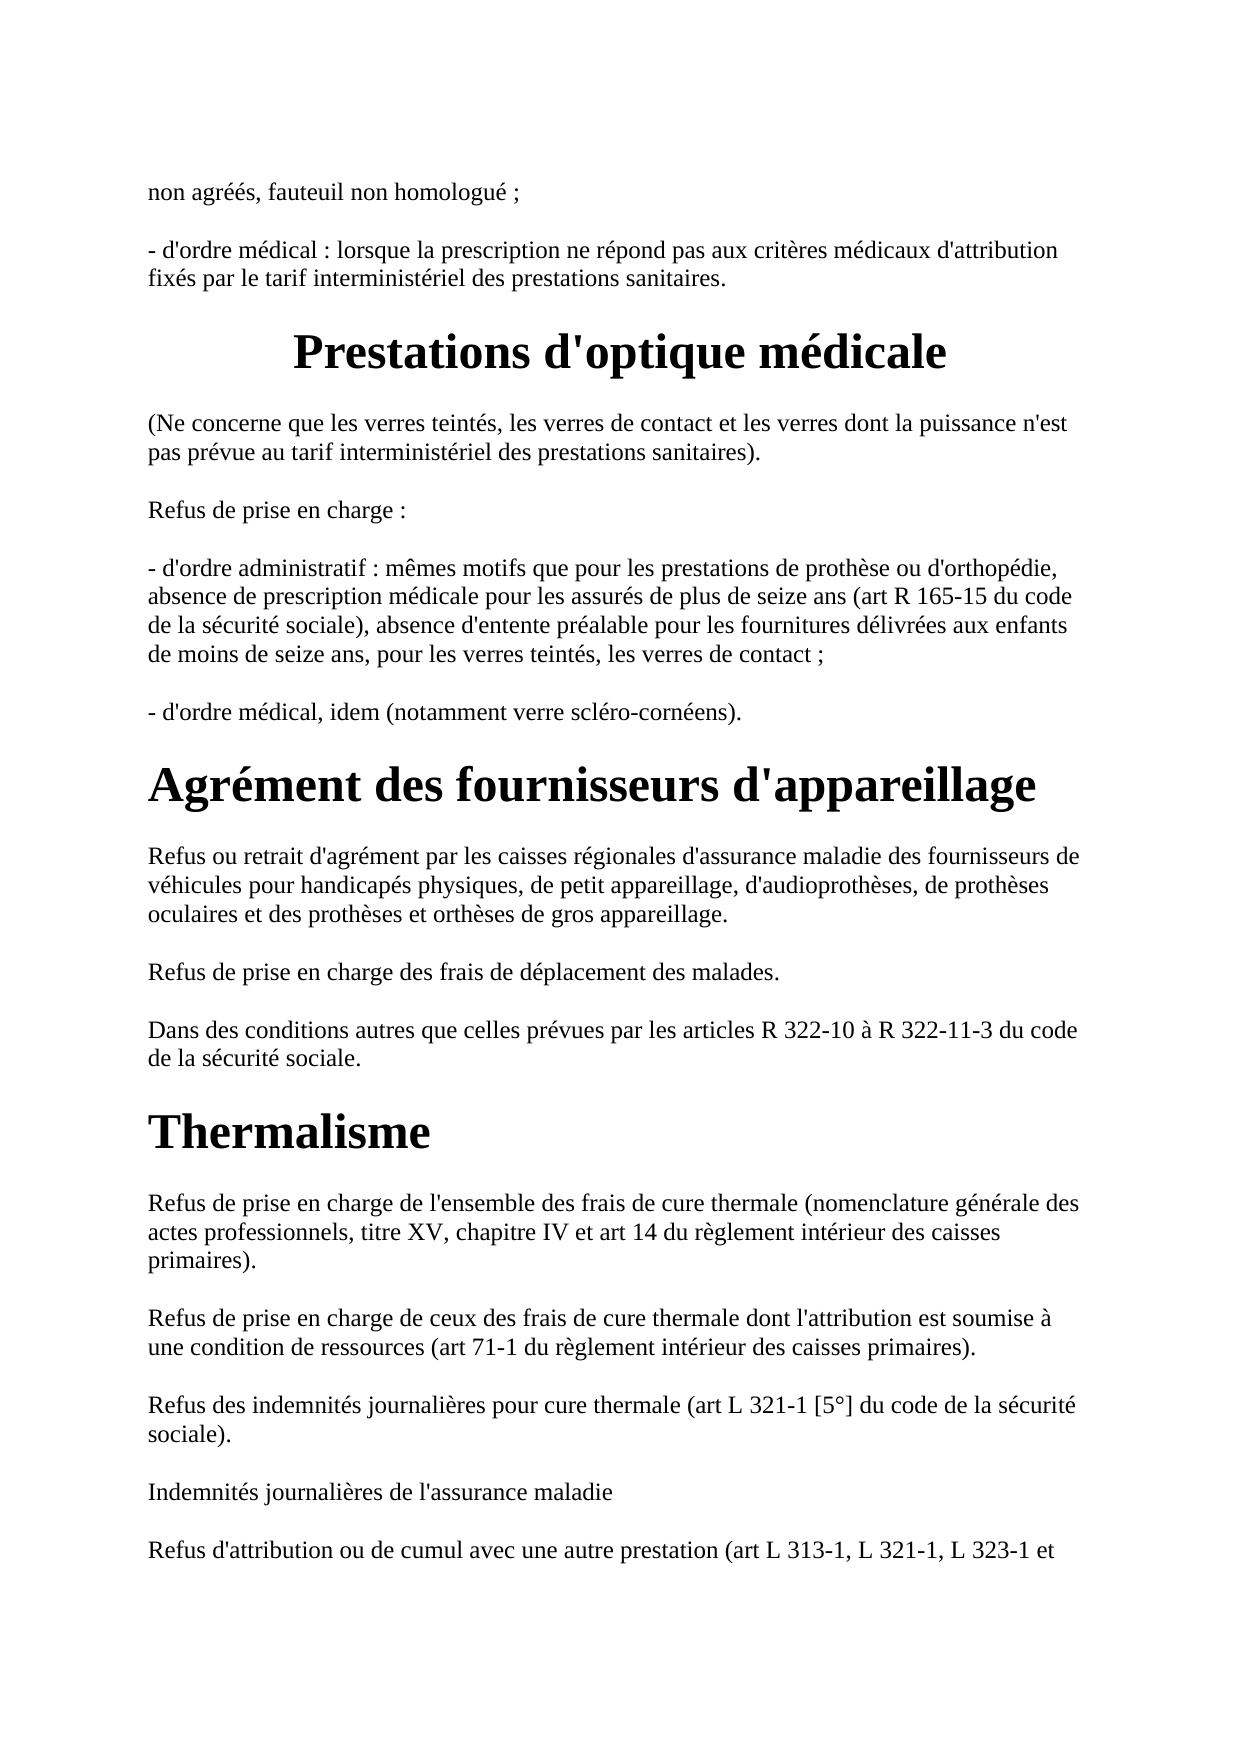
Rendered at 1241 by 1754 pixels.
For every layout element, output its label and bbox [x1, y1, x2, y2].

table_header [148, 148, 1093, 1563]
